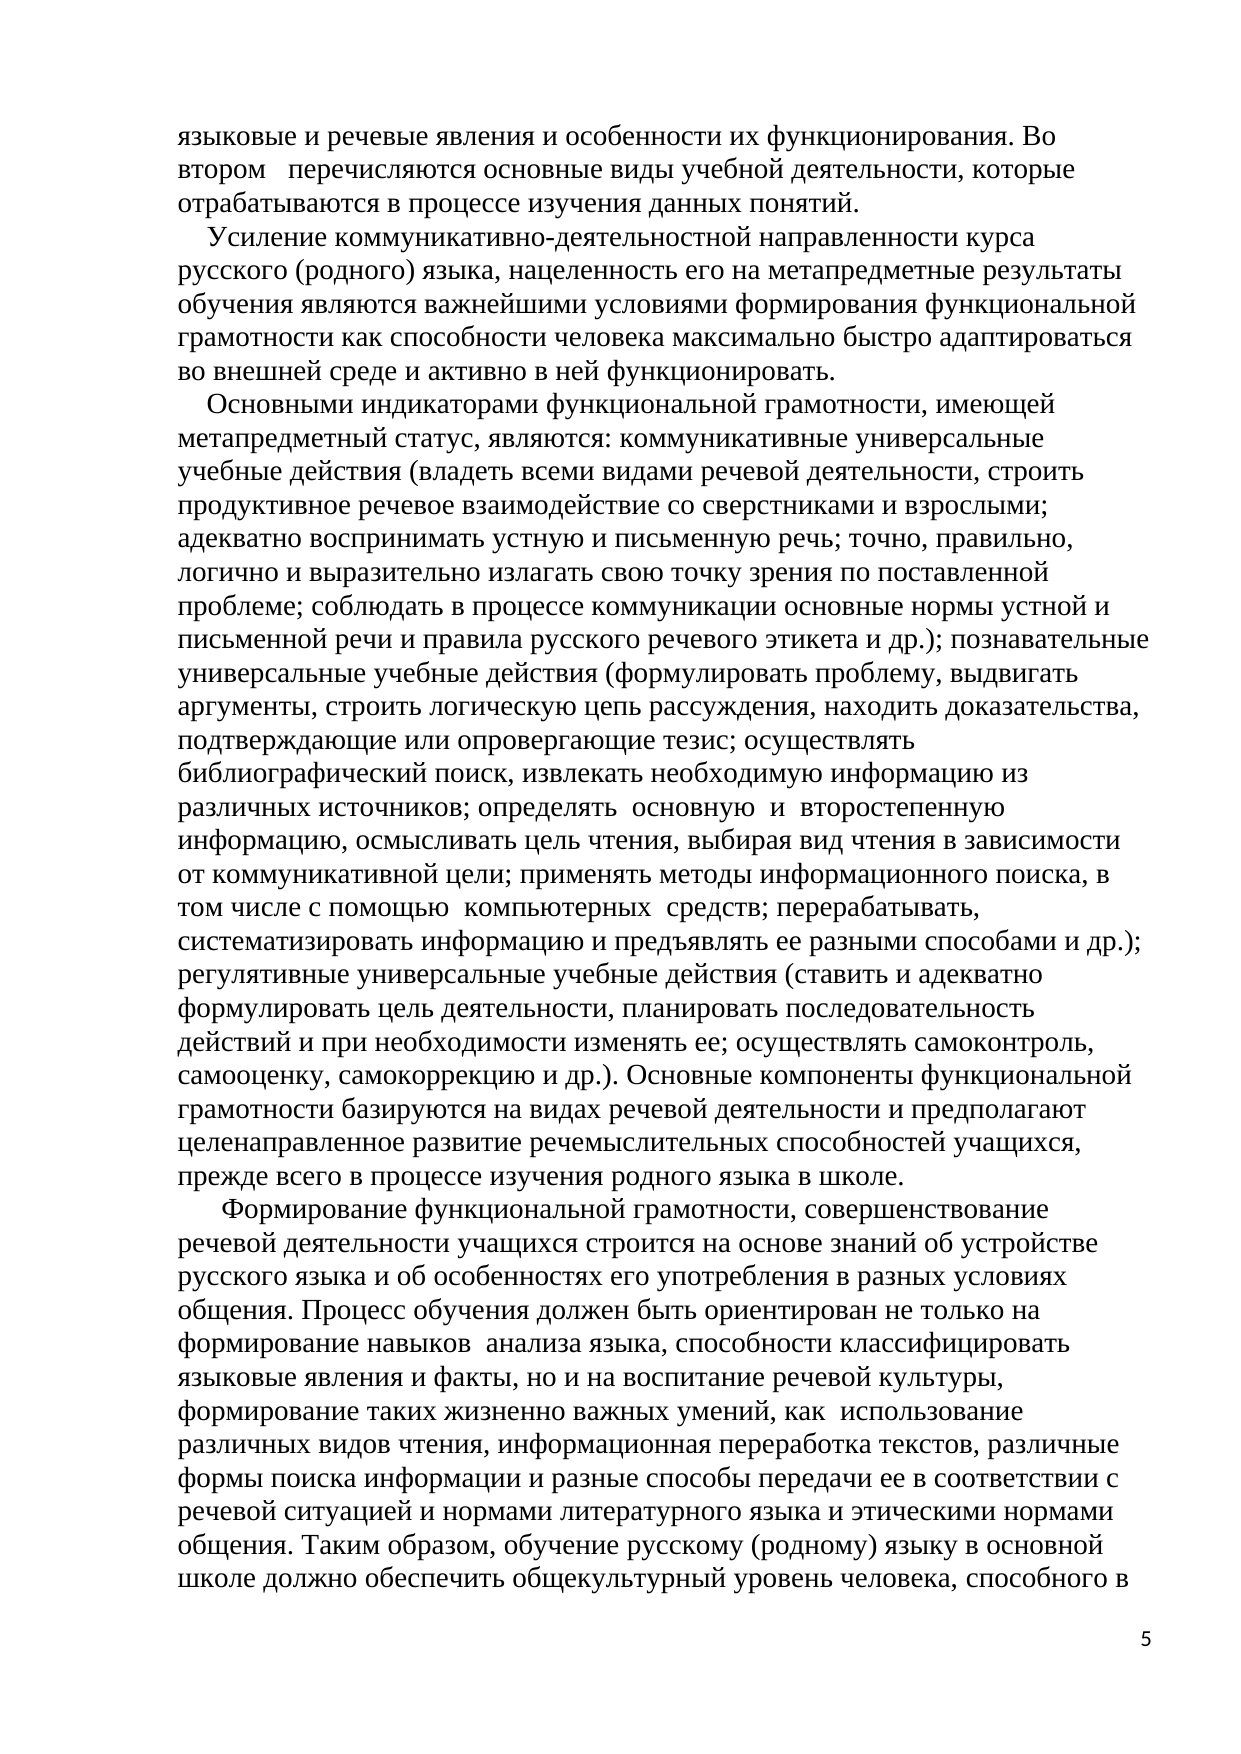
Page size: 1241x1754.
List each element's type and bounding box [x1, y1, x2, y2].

text [177, 118, 1152, 1594]
